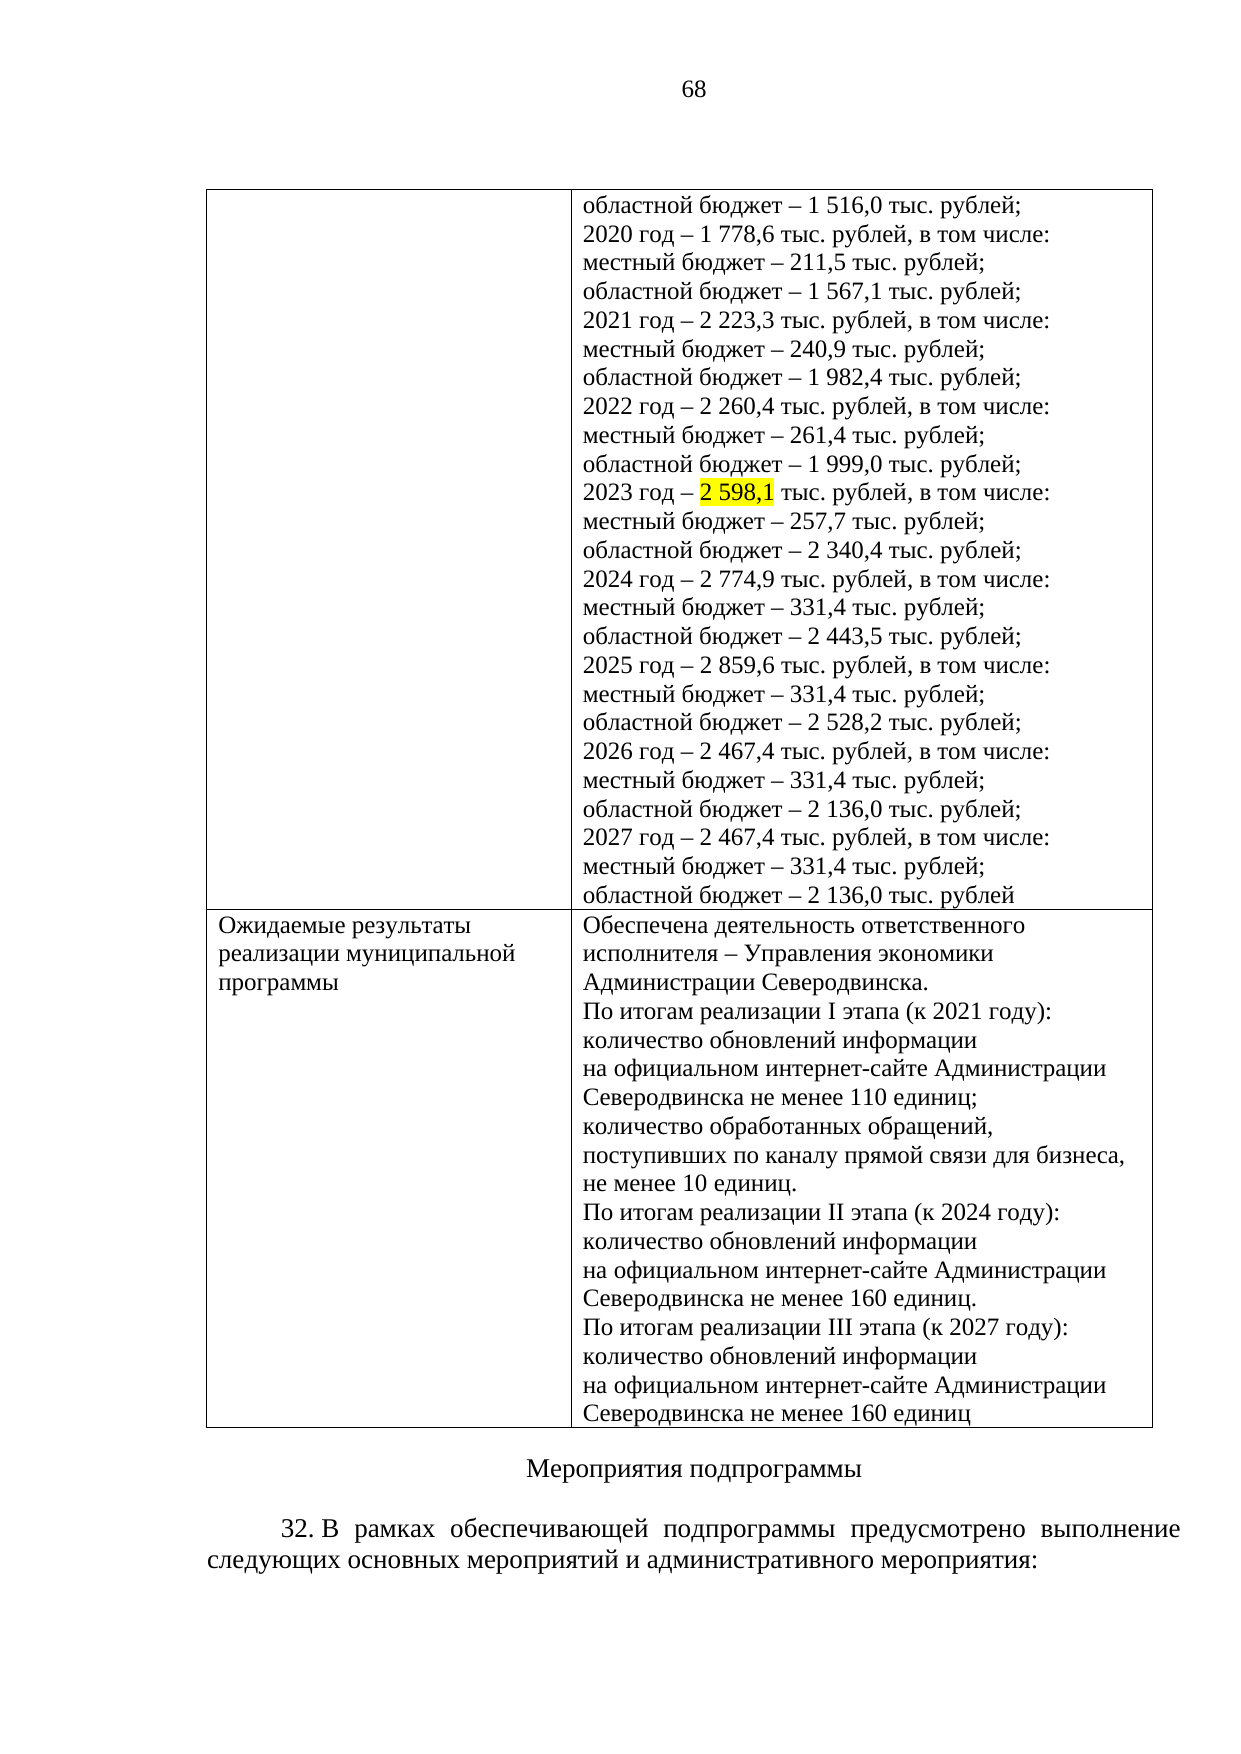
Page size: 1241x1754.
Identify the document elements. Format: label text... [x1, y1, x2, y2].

text Мероприятия подпрограммы [207, 1452, 1181, 1483]
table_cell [207, 190, 571, 909]
table_cell Обеспечена деятельность ответственного исполнителя – Управления экономики Администрации Северодвинска. По итогам реализации I этапа (к 2021 году): количество обновлений информации на официальном интернет-сайте Администрации Северодвинска не менее 110 единиц; количество обработанных обращений, поступивших по каналу прямой связи для бизнеса, не менее 10 единиц. По итогам реализации II этапа (к 2024 году): количество обновлений информации на официальном интернет-сайте Администрации Северодвинска не менее 160 единиц. По итогам реализации III этапа (к 2027 году): количество обновлений информации на официальном интернет-сайте Администрации Северодвинска не менее 160 единиц [572, 910, 1152, 1427]
table_cell Ожидаемые результаты реализации муниципальной программы [207, 910, 571, 1427]
text 32. В рамках обеспечивающей подпрограммы предусмотрено выполнение следующих основных мероприятий и административного мероприятия: [207, 1512, 1181, 1574]
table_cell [572, 190, 1152, 909]
